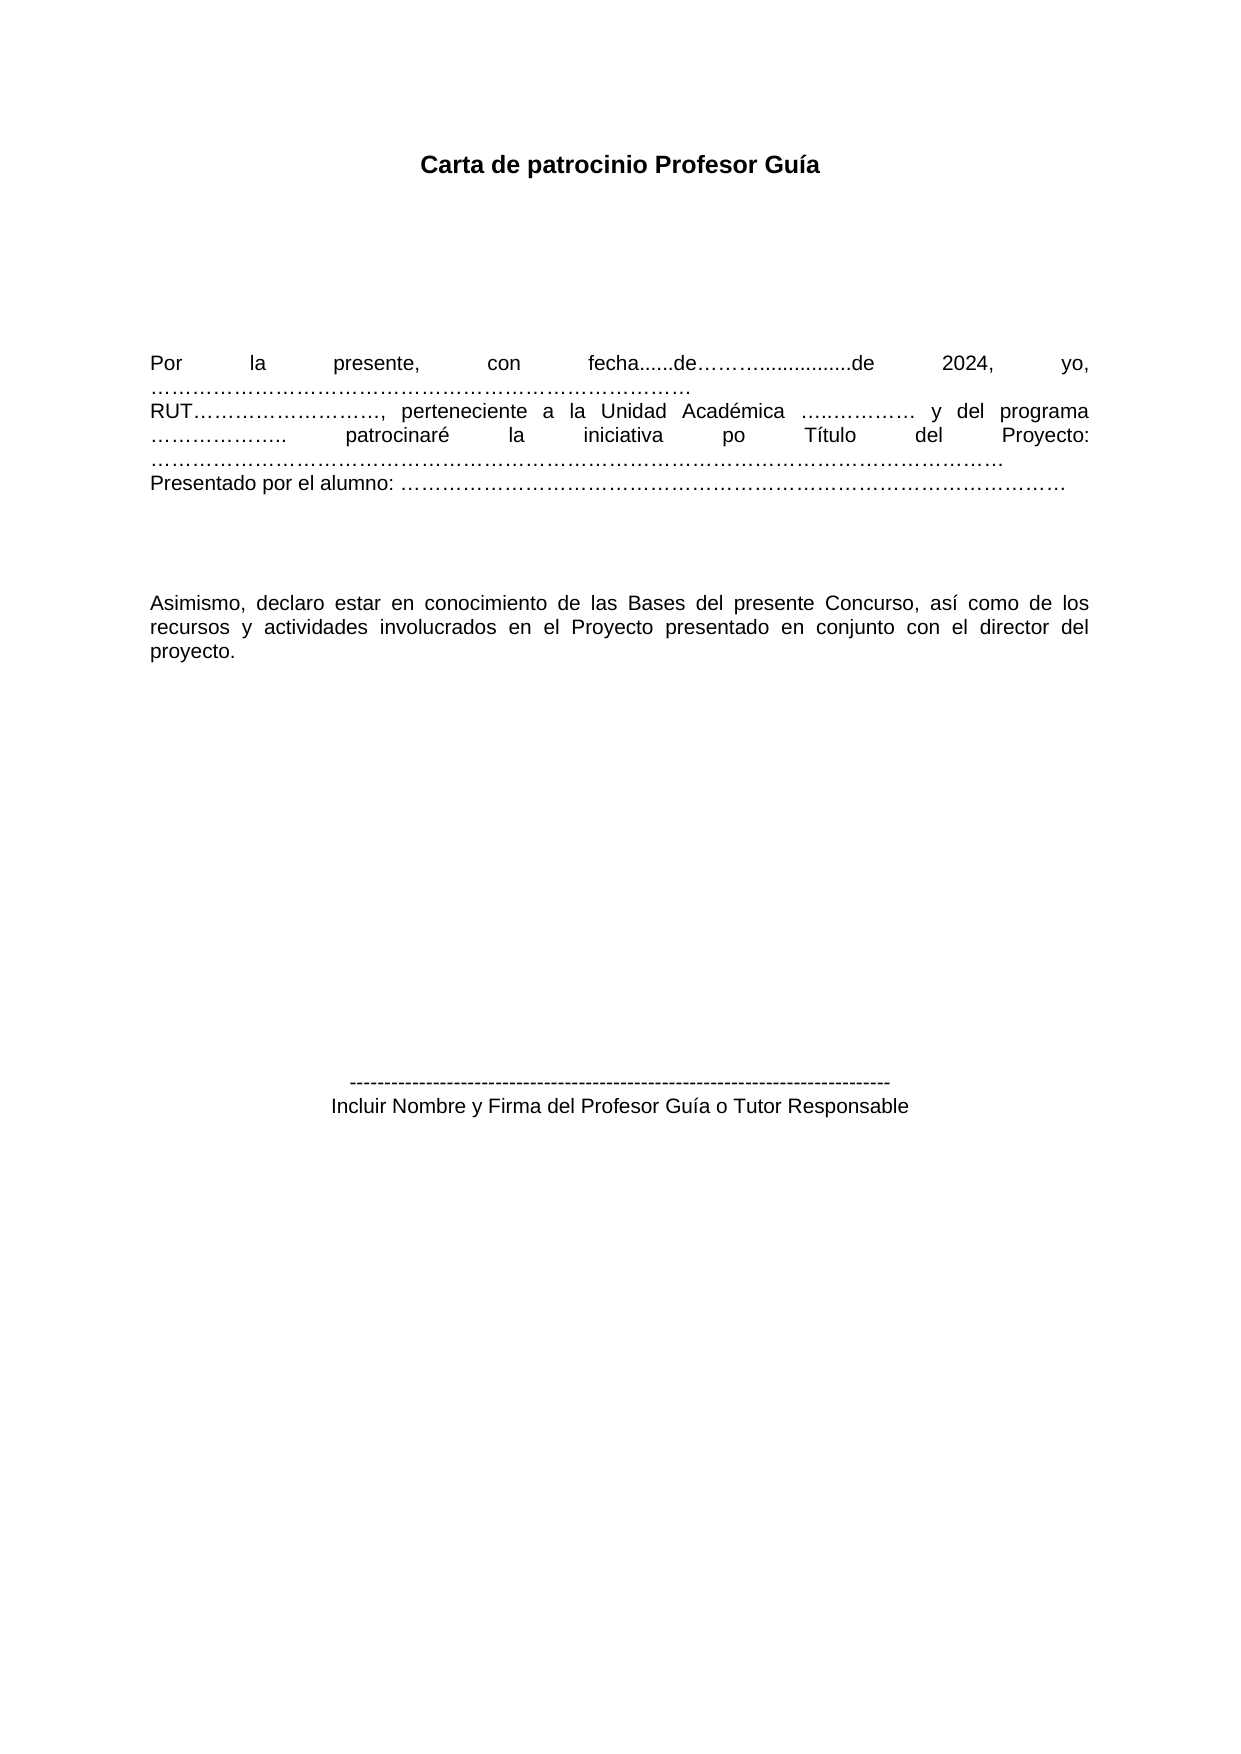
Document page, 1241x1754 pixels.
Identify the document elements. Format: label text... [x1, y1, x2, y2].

text Asimismo, declaro estar en conocimiento de las Bases del presente Concurso, así como de los recursos y actividades involucrados en el Proyecto presentado en conjunto con el director del proyecto. [150, 591, 1090, 663]
text Carta de patrocinio Profesor Guía [150, 150, 1090, 179]
text RUT………………………, perteneciente a la Unidad Académica …..………… y del programa ……………….. patrocinaré la iniciativa po Título del Proyecto: …………………………………………………………………………………………………………… [150, 399, 1090, 471]
text Presentado por el alumno: …………………………………………………………………………………… [150, 471, 1090, 495]
text Por la presente, con fecha......de………................de 2024, yo, …………………………………………………………………… [150, 351, 1090, 399]
text Incluir Nombre y Firma del Profesor Guía o Tutor Responsable [150, 1094, 1090, 1118]
text ------------------------------------------------------------------------------ [150, 1070, 1090, 1094]
